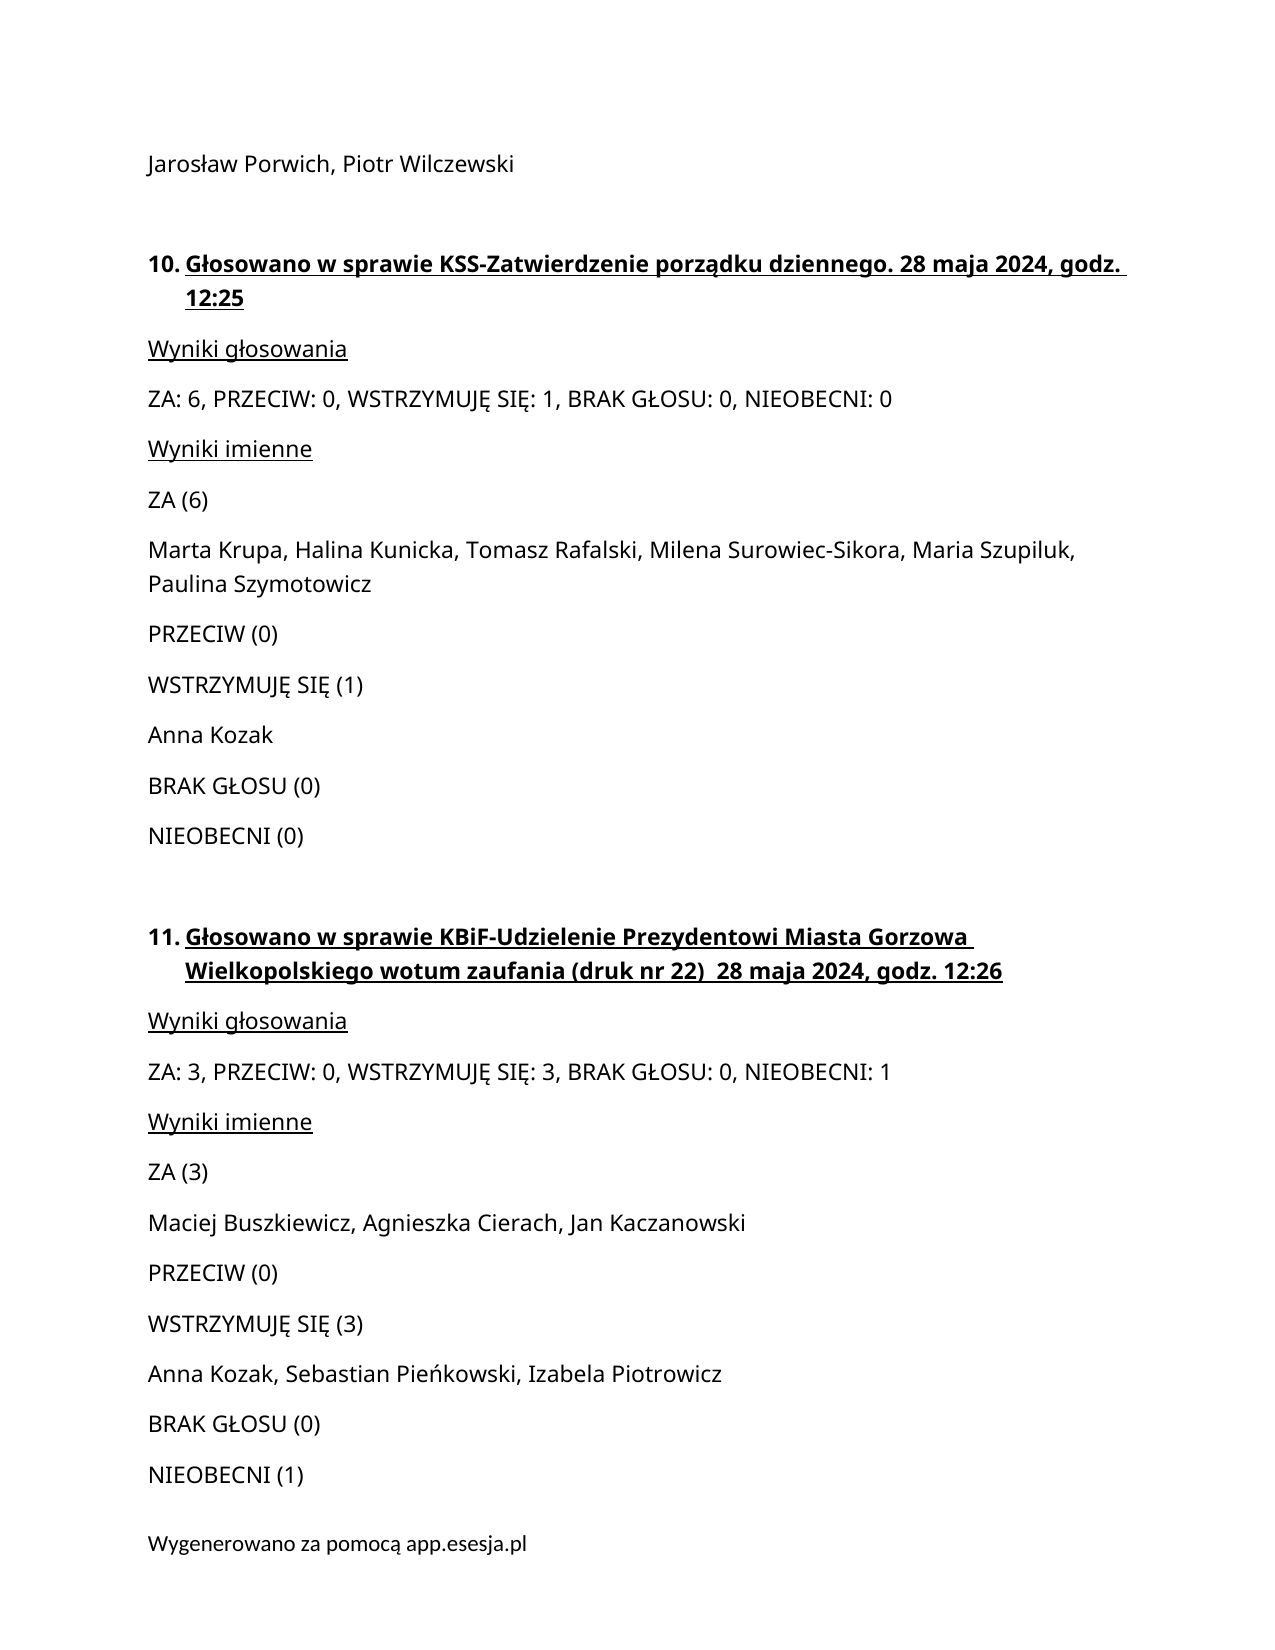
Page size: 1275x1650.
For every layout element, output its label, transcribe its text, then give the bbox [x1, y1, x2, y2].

text WSTRZYMUJĘ SIĘ (3) [148, 1308, 1127, 1339]
text PRZECIW (0) [148, 618, 1127, 650]
text ZA (3) [148, 1156, 1127, 1188]
text ZA: 3, PRZECIW: 0, WSTRZYMUJĘ SIĘ: 3, BRAK GŁOSU: 0, NIEOBECNI: 1 [148, 1056, 1127, 1087]
text Wyniki imienne [148, 433, 1127, 465]
text Jarosław Porwich, Piotr Wilczewski [148, 148, 1127, 179]
text NIEOBECNI (1) [148, 1459, 1127, 1490]
text ZA (6) [148, 484, 1127, 515]
text Wyniki głosowania [148, 1005, 1127, 1036]
text NIEOBECNI (0) [148, 820, 1127, 851]
text WSTRZYMUJĘ SIĘ (1) [148, 669, 1127, 700]
list Głosowano w sprawie KBiF-Udzielenie Prezydentowi Miasta Gorzowa Wielkopolskiego wotum zaufania (druk nr 22) 28 maja 2024, godz. 12:26 [148, 921, 1127, 986]
text ZA: 6, PRZECIW: 0, WSTRZYMUJĘ SIĘ: 1, BRAK GŁOSU: 0, NIEOBECNI: 0 [148, 383, 1127, 414]
text Anna Kozak [148, 719, 1127, 751]
text Wyniki głosowania [148, 333, 1127, 364]
text Marta Krupa, Halina Kunicka, Tomasz Rafalski, Milena Surowiec-Sikora, Maria Szupiluk, Paulina Szymotowicz [148, 534, 1127, 599]
text Maciej Buszkiewicz, Agnieszka Cierach, Jan Kaczanowski [148, 1207, 1127, 1238]
text Wyniki imienne [148, 1106, 1127, 1137]
text BRAK GŁOSU (0) [148, 770, 1127, 801]
list Głosowano w sprawie KSS-Zatwierdzenie porządku dziennego. 28 maja 2024, godz. 12:25 [148, 248, 1127, 313]
text Anna Kozak, Sebastian Pieńkowski, Izabela Piotrowicz [148, 1358, 1127, 1389]
text BRAK GŁOSU (0) [148, 1408, 1127, 1440]
text PRZECIW (0) [148, 1257, 1127, 1288]
